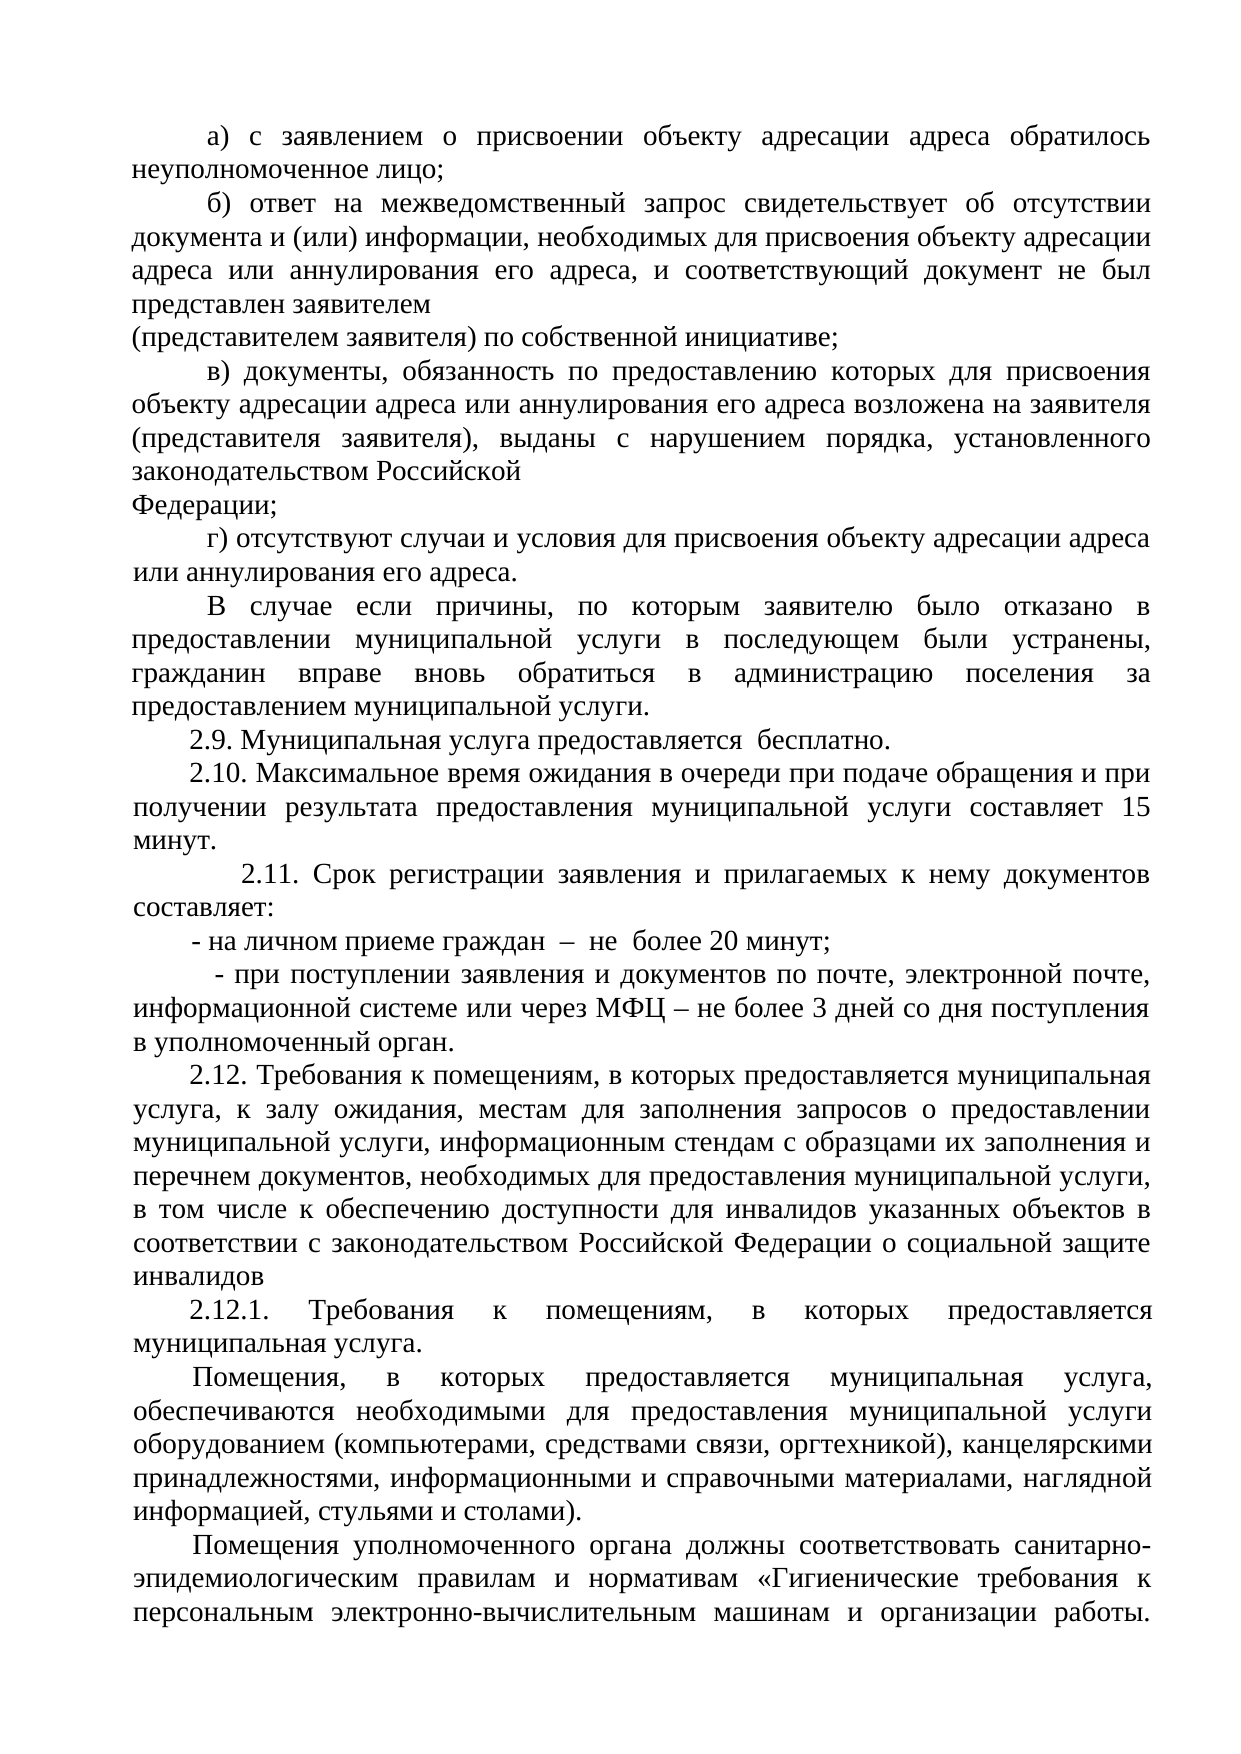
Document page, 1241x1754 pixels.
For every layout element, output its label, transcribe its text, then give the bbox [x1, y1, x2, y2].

text а) с заявлением о присвоении объекту адресации адреса обратилось неуполномоченное лицо; [131, 118, 1152, 185]
text Помещения, в которых предоставляется муниципальная услуга, обеспечиваются необходимыми для предоставления муниципальной услуги оборудованием (компьютерами, средствами связи, оргтехникой), канцелярскими принадлежностями, информационными и справочными материалами, наглядной информацией, стульями и столами). [133, 1359, 1153, 1527]
text 2.9. Муниципальная услуга предоставляется бесплатно. [133, 722, 1152, 755]
text г) отсутствуют случаи и условия для присвоения объекту адресации адреса или аннулирования его адреса. [133, 521, 1152, 588]
text (представителем заявителя) по собственной инициативе; [131, 319, 1152, 353]
text 2.10. Максимальное время ожидания в очереди при подаче обращения и при получении результата предоставления муниципальной услуги составляет 15 минут. [133, 755, 1152, 856]
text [133, 1527, 1152, 1627]
text В случае если причины, по которым заявителю было отказано в предоставлении муниципальной услуги в последующем были устранены, гражданин вправе вновь обратиться в администрацию поселения за предоставлением муниципальной услуги. [131, 588, 1152, 722]
text Федерации; [131, 487, 1152, 521]
text 2.12. Требования к помещениям, в которых предоставляется муниципальная услуга, к залу ожидания, местам для заполнения запросов о предоставлении муниципальной услуги, информационным стендам с образцами их заполнения и перечнем документов, необходимых для предоставления муниципальной услуги, в том числе к обеспечению доступности для инвалидов указанных объектов в соответствии с законодательством Российской Федерации о социальной защите инвалидов [133, 1057, 1152, 1292]
text б) ответ на межведомственный запрос свидетельствует об отсутствии документа и (или) информации, необходимых для присвоения объекту адресации адреса или аннулирования его адреса, и соответствующий документ не был представлен заявителем [131, 185, 1152, 319]
text 2.12.1. Требования к помещениям, в которых предоставляется муниципальная услуга. [133, 1292, 1153, 1359]
text - на личном приеме граждан – не более 20 минут; [133, 923, 1152, 957]
text - при поступлении заявления и документов по почте, электронной почте, информационной системе или через МФЦ – не более 3 дней со дня поступления в уполномоченный орган. [133, 957, 1152, 1057]
text в) документы, обязанность по предоставлению которых для присвоения объекту адресации адреса или аннулирования его адреса возложена на заявителя (представителя заявителя), выданы с нарушением порядка, установленного законодательством Российской [131, 353, 1152, 487]
text 2.11. Срок регистрации заявления и прилагаемых к нему документов составляет: [133, 856, 1152, 923]
